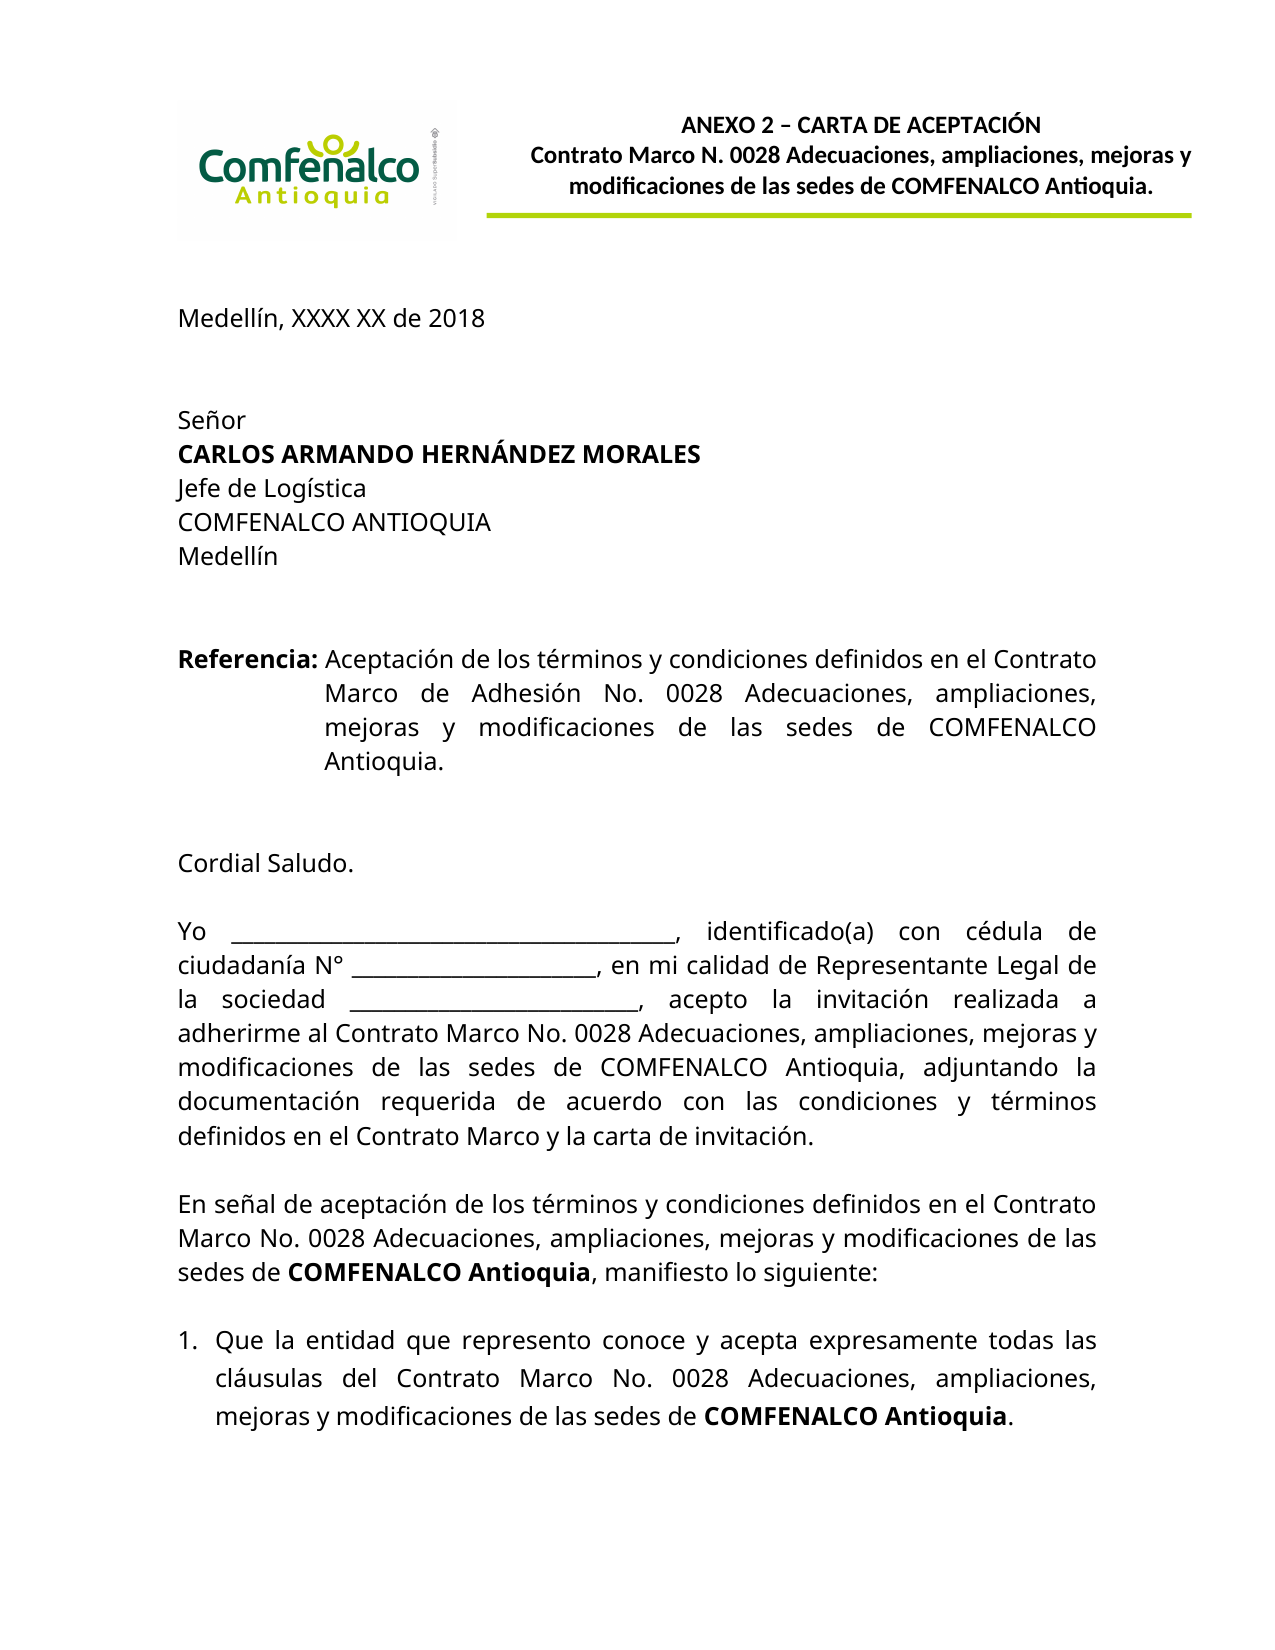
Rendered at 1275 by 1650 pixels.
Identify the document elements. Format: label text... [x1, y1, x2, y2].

text COMFENALCO ANTIOQUIA [177, 505, 1098, 539]
text En señal de aceptación de los términos y condiciones definidos en el Contrato Marco No. 0028 Adecuaciones, ampliaciones, mejoras y modificaciones de las sedes de COMFENALCO Antioquia, manifiesto lo siguiente: [177, 1186, 1098, 1288]
text Yo ________________________________________, identificado(a) con cédula de ciudadanía N° ______________________, en mi calidad de Representante Legal de la sociedad __________________________, acepto la invitación realizada a adherirme al Contrato Marco No. 0028 Adecuaciones, ampliaciones, mejoras y modificaciones de las sedes de COMFENALCO Antioquia, adjuntando la documentación requerida de acuerdo con las condiciones y términos definidos en el Contrato Marco y la carta de invitación. [177, 914, 1098, 1152]
text Referencia: Aceptación de los términos y condiciones definidos en el Contrato Marco de Adhesión No. 0028 Adecuaciones, ampliaciones, mejoras y modificaciones de las sedes de COMFENALCO Antioquia. [177, 641, 1098, 777]
text Medellín, XXXX XX de 2018 [177, 301, 1098, 335]
text CARLOS ARMANDO HERNÁNDEZ MORALES [177, 437, 1098, 471]
text Jefe de Logística [177, 471, 1098, 505]
text Señor [177, 403, 1098, 437]
text Cordial Saludo. [177, 846, 1098, 880]
text Medellín [177, 539, 1098, 573]
list Que la entidad que represento conoce y acepta expresamente todas las cláusulas del Contrato Marco No. 0028 Adecuaciones, ampliaciones, mejoras y modificaciones de las sedes de COMFENALCO Antioquia. [177, 1322, 1098, 1433]
picture [177, 100, 458, 241]
